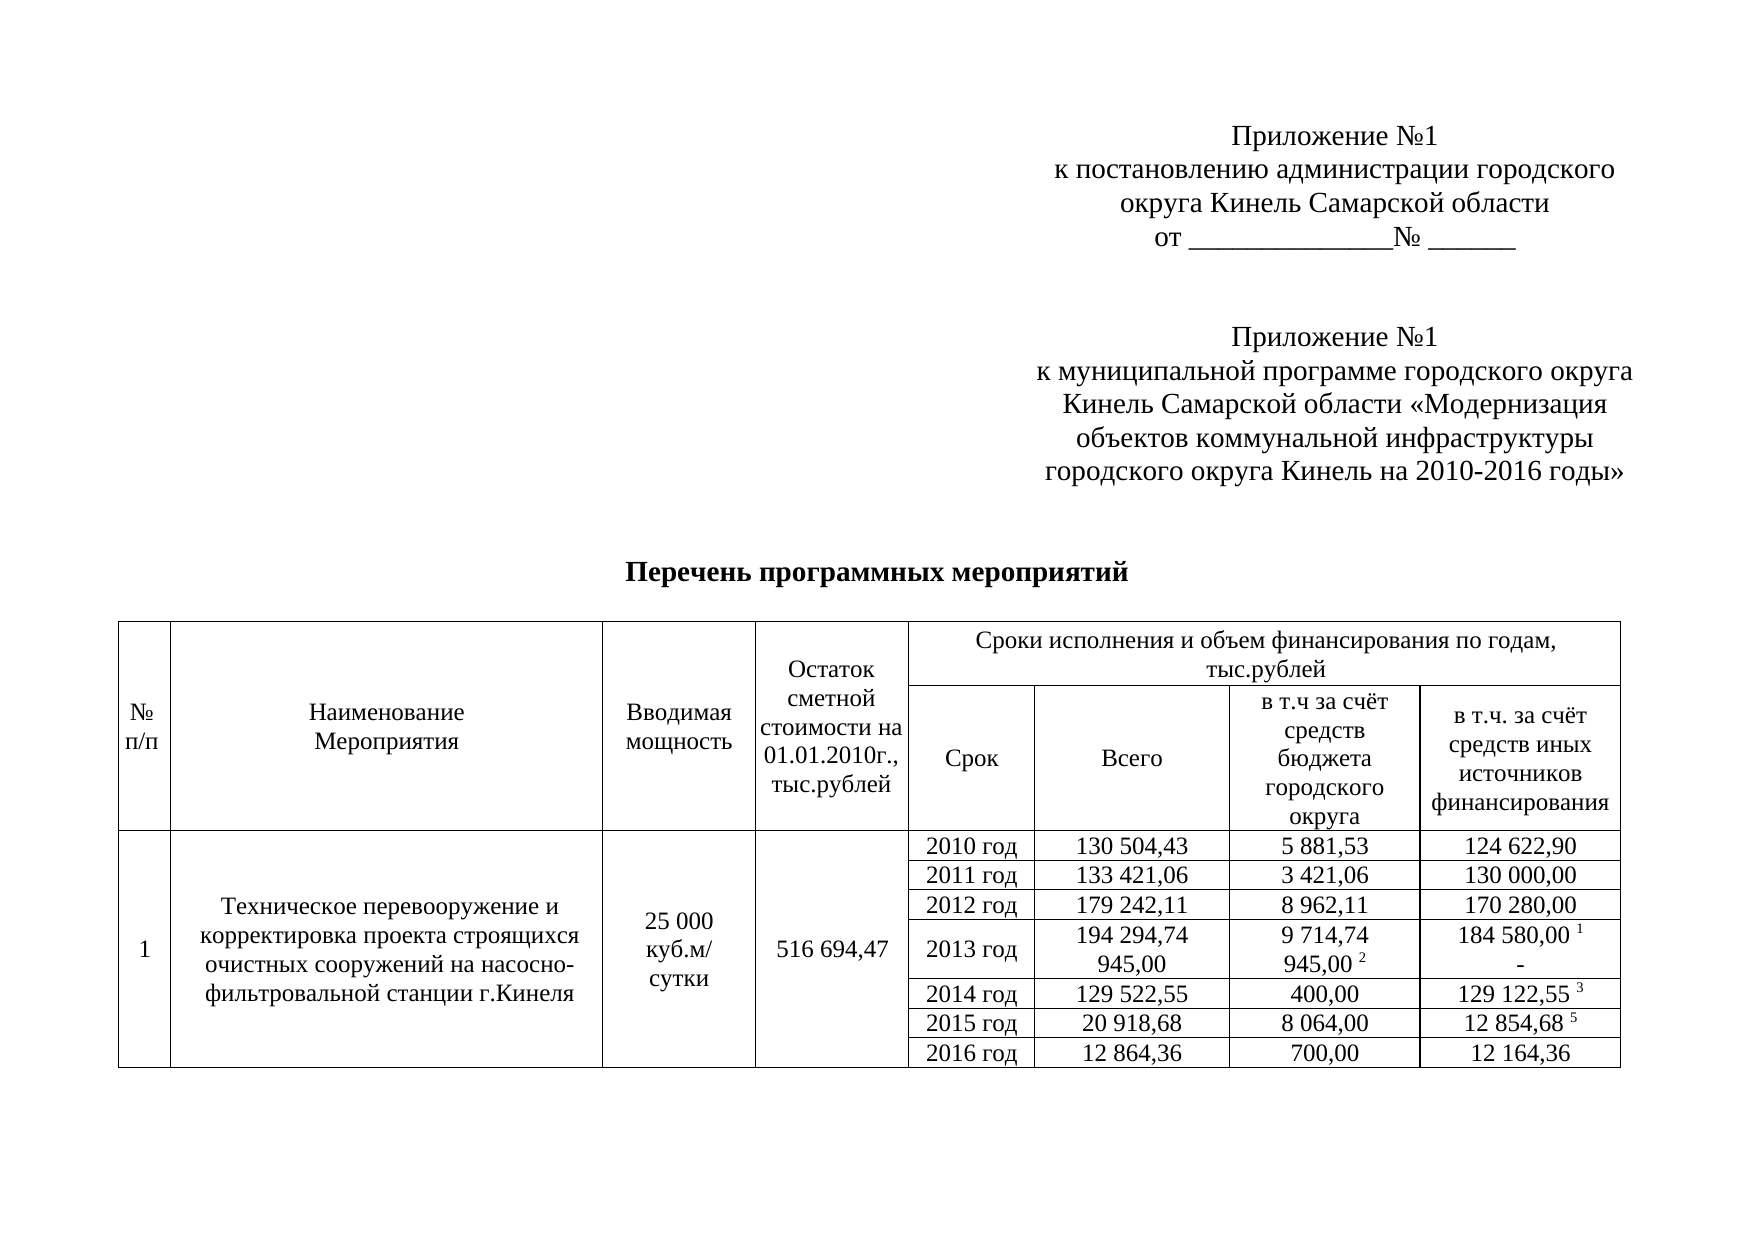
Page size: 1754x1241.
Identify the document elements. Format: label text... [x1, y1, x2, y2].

table_cell Техническое перевооружение и корректировка проекта строящихся очистных сооружений на насосно-фильтровальной станции г.Кинеля [171, 831, 602, 1067]
table_cell 170 280,00 [1421, 890, 1620, 919]
table_cell 700,00 [1230, 1038, 1419, 1067]
table_cell 8 962,11 [1230, 890, 1419, 919]
table_cell Срок [909, 686, 1034, 830]
table_cell 12 164,36 [1421, 1038, 1620, 1067]
text от ______________№ ______ [1034, 219, 1636, 252]
table_header Наименование Мероприятия [171, 622, 602, 830]
table_cell 1 [119, 831, 170, 1067]
table_cell 130 504,43 [1035, 831, 1229, 859]
table_cell 2012 год [909, 890, 1034, 919]
text Перечень программных мероприятий [118, 554, 1636, 588]
table_cell 2011 год [909, 861, 1034, 889]
table_cell 25 000 куб.м/ сутки [603, 831, 755, 1067]
table_cell 179 242,11 [1035, 890, 1229, 919]
table_cell 194 294,74 945,00 [1035, 920, 1229, 978]
text Приложение №1 [1034, 319, 1636, 353]
table_header Сроки исполнения и объем финансирования по годам, тыс.рублей [909, 622, 1620, 685]
table_cell Всего [1035, 686, 1229, 830]
table_cell 516 694,47 [756, 831, 908, 1067]
table_cell 129 522,55 [1035, 979, 1229, 1007]
table_cell 2015 год [909, 1009, 1034, 1037]
table_cell 2010 год [909, 831, 1034, 859]
table_cell 12 854,68 5 [1421, 1009, 1620, 1037]
table_header Остаток сметной стоимости на 01.01.2010г., тыс.рублей [756, 622, 908, 830]
text Приложение №1 [1034, 118, 1636, 152]
text к муниципальной программе городского округа Кинель Самарской области «Модернизация объектов коммунальной инфраструктуры городского округа Кинель на 2010-2016 годы» [1034, 353, 1636, 487]
table_header Вводимая мощность [603, 622, 755, 830]
table_cell 400,00 [1230, 979, 1419, 1007]
table_cell 12 864,36 [1035, 1038, 1229, 1067]
table_cell 2014 год [909, 979, 1034, 1007]
table_cell 129 122,55 3 [1421, 979, 1620, 1007]
table_cell 5 881,53 [1230, 831, 1419, 859]
table_cell 20 918,68 [1035, 1009, 1229, 1037]
table_cell 184 580,00 1 - [1421, 920, 1620, 978]
table_cell 3 421,06 [1230, 861, 1419, 889]
table_header № п/п [119, 622, 170, 830]
table_cell 8 064,00 [1230, 1009, 1419, 1037]
table_cell 130 000,00 [1421, 861, 1620, 889]
table_cell 2013 год [909, 920, 1034, 978]
table_cell 124 622,90 [1421, 831, 1620, 859]
table_cell в т.ч за счёт средств бюджета городского округа [1230, 686, 1419, 830]
table_cell 2016 год [909, 1038, 1034, 1067]
text к постановлению администрации городского округа Кинель Самарской области [1034, 152, 1636, 219]
table_cell 133 421,06 [1035, 861, 1229, 889]
table_cell в т.ч. за счёт средств иных источников финансирования [1421, 686, 1620, 830]
table_cell 9 714,74 945,00 2 [1230, 920, 1419, 978]
